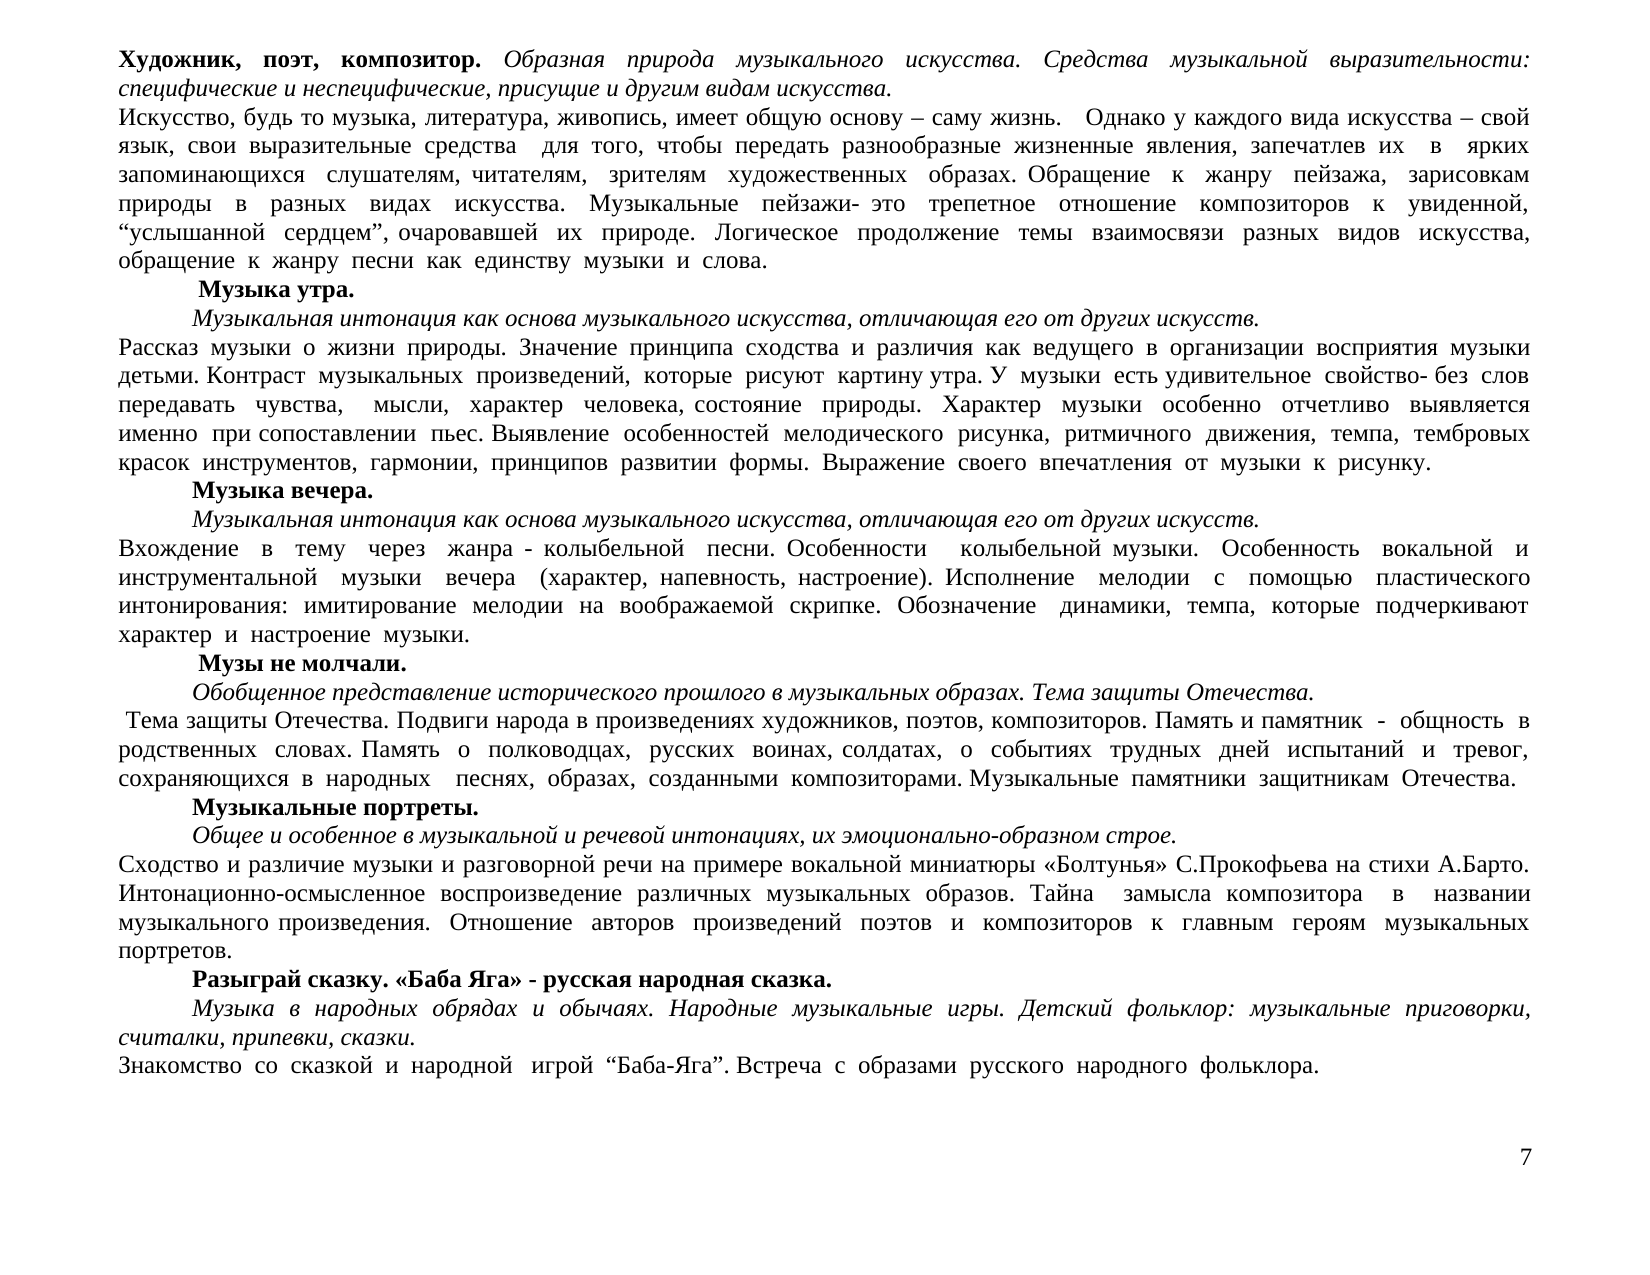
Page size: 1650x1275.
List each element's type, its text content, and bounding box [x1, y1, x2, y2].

text Вхождение в тему через жанра - колыбельной песни. Особенности колыбельной музыки. Особенность вокальной и инструментальной музыки вечера (характер, напевность, настроение). Исполнение мелодии с помощью пластического интонирования: имитирование мелодии на воображаемой скрипке. Обозначение динамики, темпа, которые подчеркивают характер и настроение музыки. [118, 533, 1532, 648]
text Искусство, будь то музыка, литература, живопись, имеет общую основу – саму жизнь. Однако у каждого вида искусства – свой язык, свои выразительные средства для того, чтобы передать разнообразные жизненные явления, запечатлев их в ярких запоминающихся слушателям, читателям, зрителям художественных образах. Обращение к жанру пейзажа, зарисовкам природы в разных видах искусства. Музыкальные пейзажи- это трепетное отношение композиторов к увиденной, “услышанной сердцем”, очаровавшей их природе. Логическое продолжение темы взаимосвязи разных видов искусства, обращение к жанру песни как единству музыки и слова. [118, 102, 1532, 274]
text Знакомство со сказкой и народной игрой “Баба-Яга”. Встреча с образами русского народного фольклора. [118, 1051, 1532, 1079]
text Разыграй сказку. «Баба Яга» - русская народная сказка. [118, 964, 1532, 993]
text Музыкальная интонация как основа музыкального искусства, отличающая его от других искусств. [118, 303, 1532, 332]
text Рассказ музыки о жизни природы. Значение принципа сходства и различия как ведущего в организации восприятия музыки детьми. Контраст музыкальных произведений, которые рисуют картину утра. У музыки есть удивительное свойство- без слов передавать чувства, мысли, характер человека, состояние природы. Характер музыки особенно отчетливо выявляется именно при сопоставлении пьес. Выявление особенностей мелодического рисунка, ритмичного движения, темпа, тембровых красок инструментов, гармонии, принципов развитии формы. Выражение своего впечатления от музыки к рисунку. [118, 332, 1532, 476]
text Музыка в народных обрядах и обычаях. Народные музыкальные игры. Детский фольклор: музыкальные приговорки, считалки, припевки, сказки. [118, 993, 1532, 1051]
text Тема защиты Отечества. Подвиги народа в произведениях художников, поэтов, композиторов. Память и памятник - общность в родственных словах. Память о полководцах, русских воинах, солдатах, о событиях трудных дней испытаний и тревог, сохраняющихся в народных песнях, образах, созданными композиторами. Музыкальные памятники защитникам Отечества. [118, 706, 1532, 792]
text Музы не молчали. [118, 648, 1532, 677]
text Художник, поэт, композитор. Образная природа музыкального искусства. Средства музыкальной выразительности: специфические и неспецифические, присущие и другим видам искусства. [118, 44, 1532, 102]
text Музыкальная интонация как основа музыкального искусства, отличающая его от других искусств. [118, 504, 1532, 533]
text Общее и особенное в музыкальной и речевой интонациях, их эмоционально-образном строе. [118, 821, 1532, 849]
text Музыкальные портреты. [118, 792, 1532, 821]
text Сходство и различие музыки и разговорной речи на примере вокальной миниатюры «Болтунья» С.Прокофьева на стихи А.Барто. Интонационно-осмысленное воспроизведение различных музыкальных образов. Тайна замысла композитора в названии музыкального произведения. Отношение авторов произведений поэтов и композиторов к главным героям музыкальных портретов. [118, 849, 1532, 964]
text Обобщенное представление исторического прошлого в музыкальных образах. Тема защиты Отечества. [118, 677, 1532, 706]
text Музыка утра. [118, 274, 1532, 303]
text Музыка вечера. [118, 476, 1532, 504]
